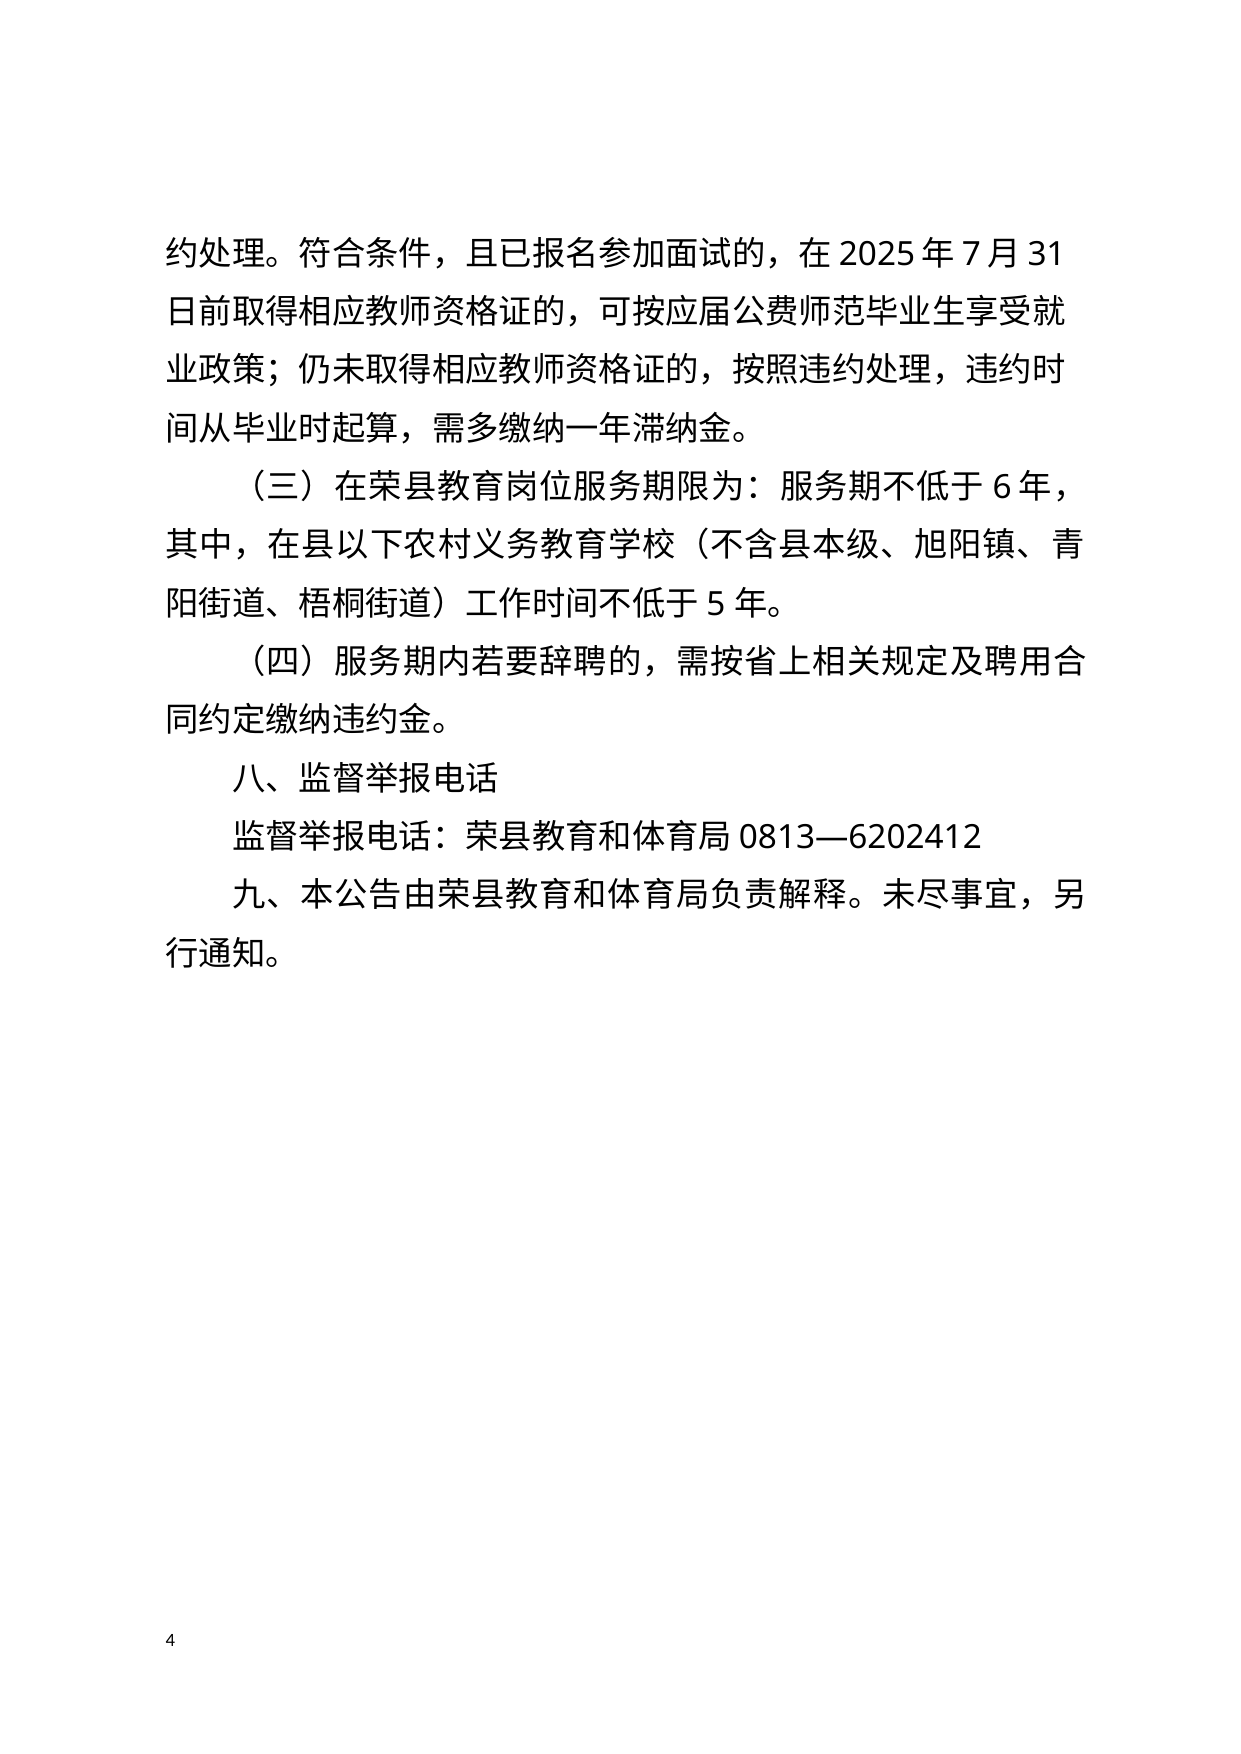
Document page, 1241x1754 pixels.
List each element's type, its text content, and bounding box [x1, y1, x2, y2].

text （四）服务期内若要辞聘的，需按省上相关规定及聘用合同约定缴纳违约金。 [165, 627, 1087, 743]
text 监督举报电话：荣县教育和体育局0813—6202412 [165, 802, 1087, 860]
text （三）在荣县教育岗位服务期限为：服务期不低于6年，其中，在县以下农村义务教育学校（不含县本级、旭阳镇、青阳街道、梧桐街道）工作时间不低于 5 年。 [165, 452, 1087, 627]
text 九、本公告由荣县教育和体育局负责解释。未尽事宜，另行通知。 [165, 860, 1087, 977]
text 八、监督举报电话 [165, 743, 1087, 802]
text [165, 218, 1087, 452]
